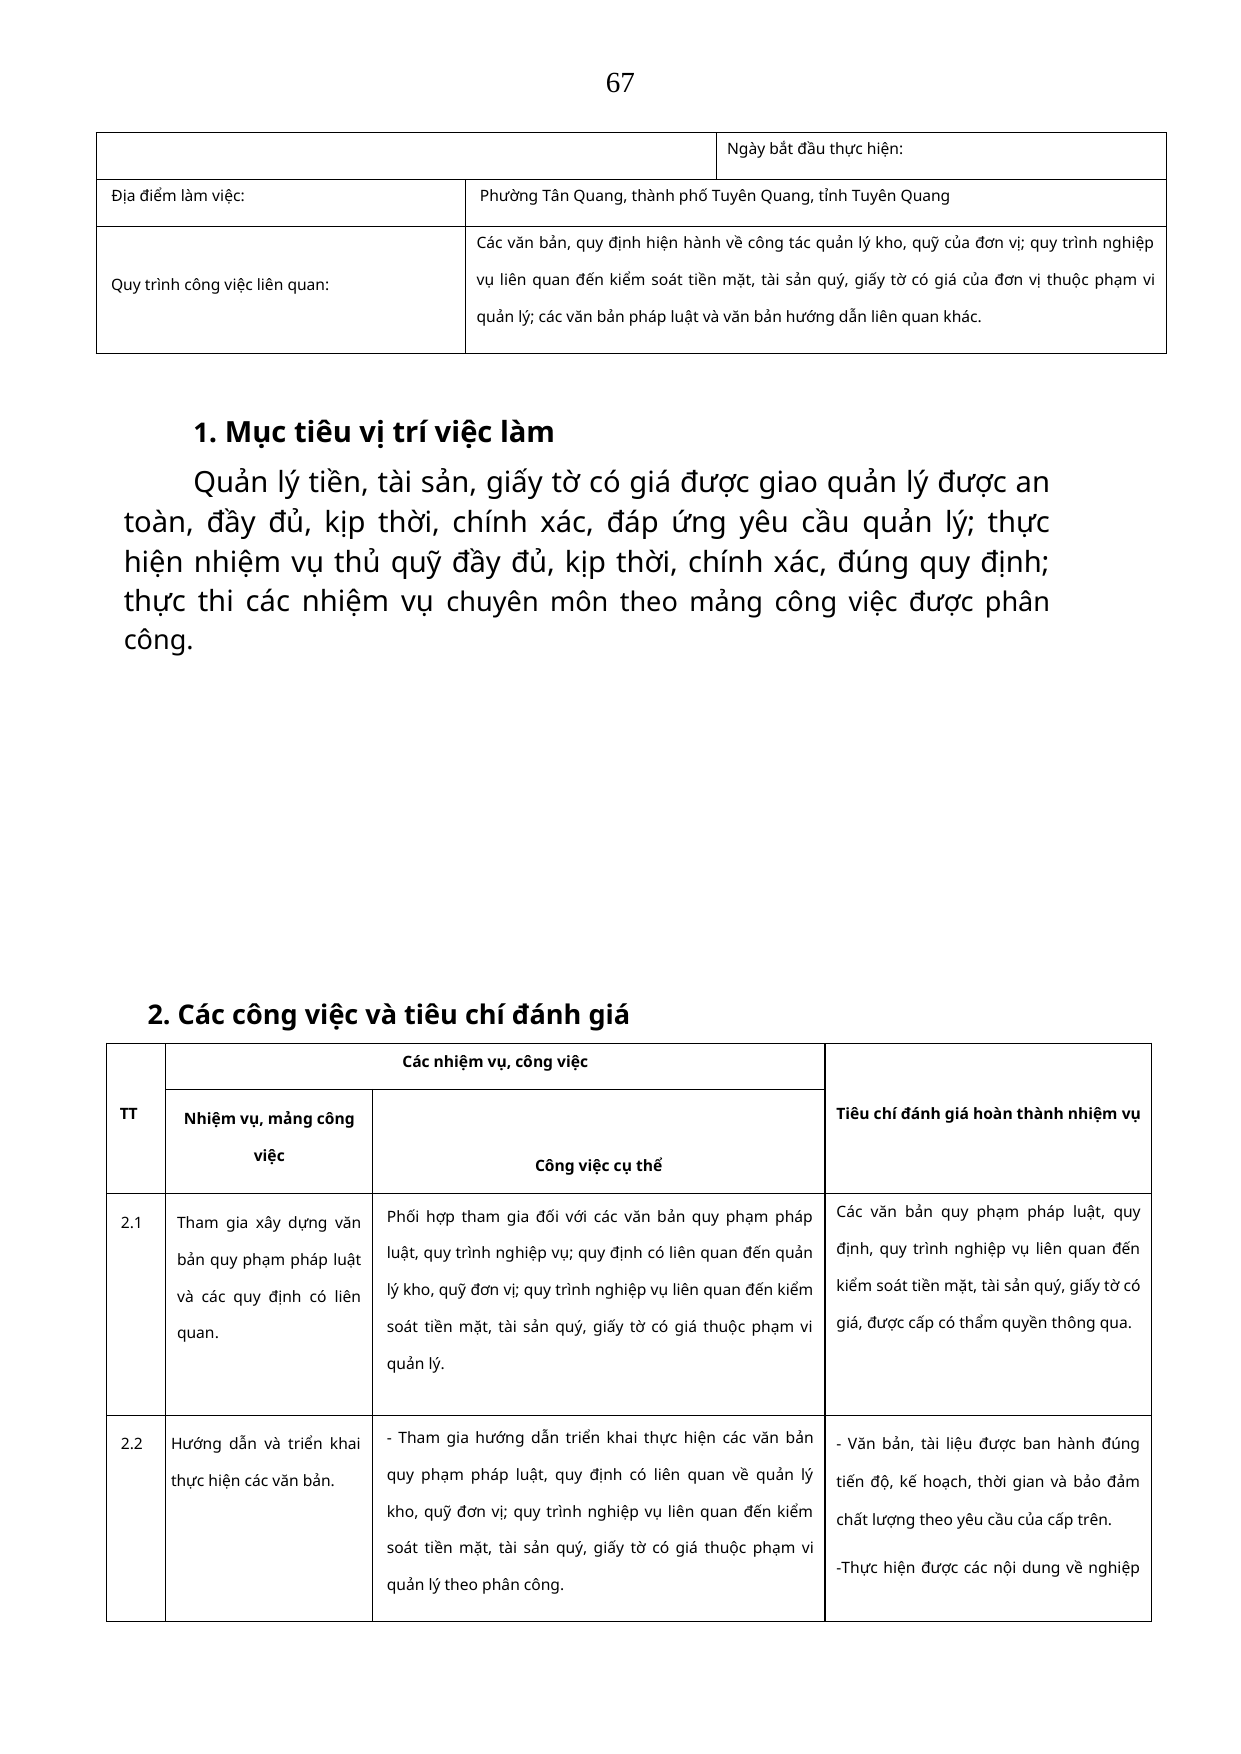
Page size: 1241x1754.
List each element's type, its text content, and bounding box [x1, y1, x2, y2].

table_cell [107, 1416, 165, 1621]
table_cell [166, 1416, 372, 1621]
text Quản lý tiền, tài sản, giấy tờ có giá được giao quản lý được an toàn, đầy đủ, kịp thời, chính xác, đáp ứng yêu cầu quản lý; thực hiện nhiệm vụ thủ quỹ đầy đủ, kịp thời, chính xác, đúng quy định; thực thi các nhiệm vụ chuyên môn theo mảng công việc được phân công. [122, 461, 1051, 657]
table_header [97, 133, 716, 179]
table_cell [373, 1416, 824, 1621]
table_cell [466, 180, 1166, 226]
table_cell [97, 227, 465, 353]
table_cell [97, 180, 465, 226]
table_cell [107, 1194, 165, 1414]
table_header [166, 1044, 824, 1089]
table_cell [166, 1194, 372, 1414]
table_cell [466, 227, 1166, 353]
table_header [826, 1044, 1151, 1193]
text 1. Mục tiêu vị trí việc làm [147, 411, 1122, 451]
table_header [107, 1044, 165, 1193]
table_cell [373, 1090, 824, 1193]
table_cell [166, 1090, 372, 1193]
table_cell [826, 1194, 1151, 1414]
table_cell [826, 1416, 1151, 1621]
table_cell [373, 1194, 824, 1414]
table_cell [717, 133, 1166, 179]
text 2. Các công việc và tiêu chí đánh giá [147, 995, 1122, 1032]
